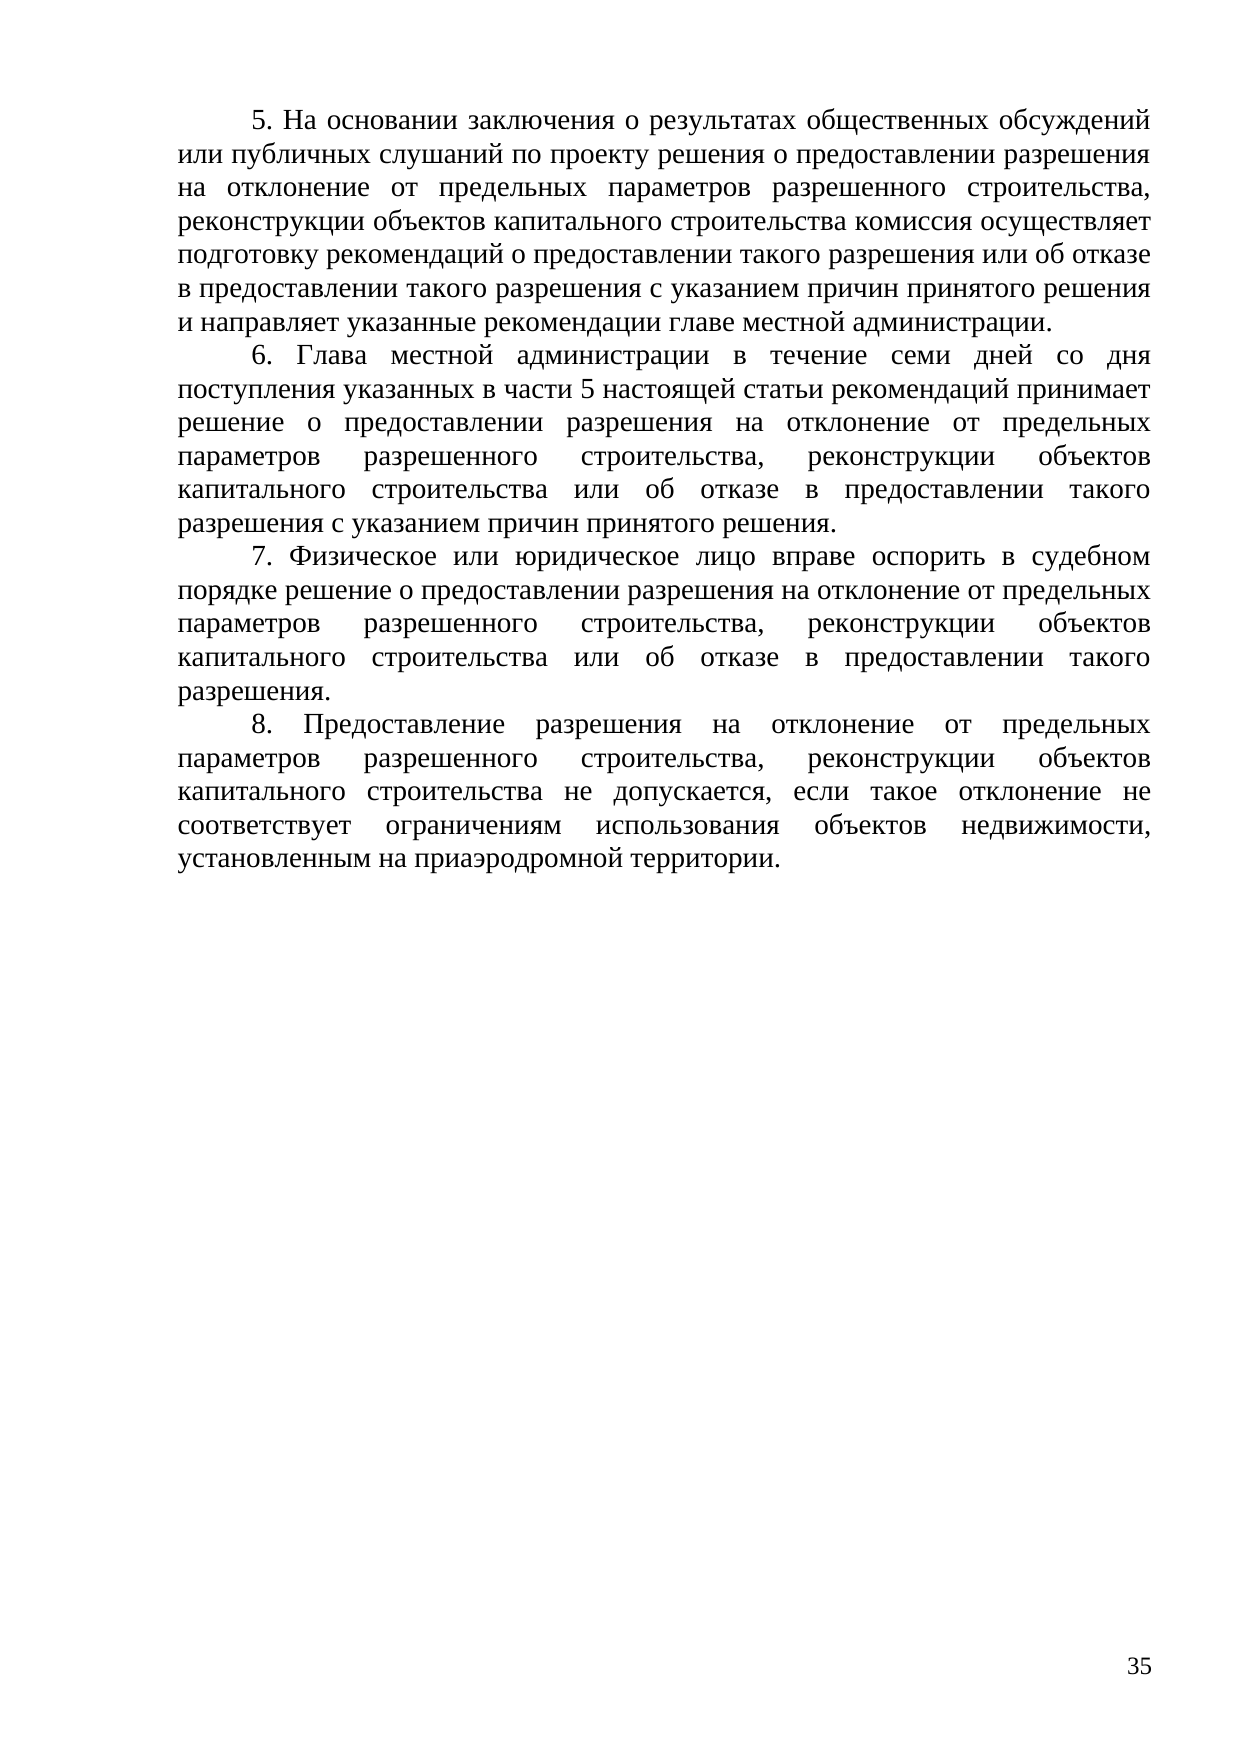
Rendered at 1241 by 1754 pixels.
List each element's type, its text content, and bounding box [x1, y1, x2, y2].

text 6. Глава местной администрации в течение семи дней со дня поступления указанных в части 5 настоящей статьи рекомендаций принимает решение о предоставлении разрешения на отклонение от предельных параметров разрешенного строительства, реконструкции объектов капитального строительства или об отказе в предоставлении такого разрешения с указанием причин принятого решения. [177, 337, 1152, 538]
text 7. Физическое или юридическое лицо вправе оспорить в судебном порядке решение о предоставлении разрешения на отклонение от предельных параметров разрешенного строительства, реконструкции объектов капитального строительства или об отказе в предоставлении такого разрешения. [177, 538, 1152, 706]
text 5. На основании заключения о результатах общественных обсуждений или публичных слушаний по проекту решения о предоставлении разрешения на отклонение от предельных параметров разрешенного строительства, реконструкции объектов капитального строительства комиссия осуществляет подготовку рекомендаций о предоставлении такого разрешения или об отказе в предоставлении такого разрешения с указанием причин принятого решения и направляет указанные рекомендации главе местной администрации. [177, 102, 1152, 337]
text 8. Предоставление разрешения на отклонение от предельных параметров разрешенного строительства, реконструкции объектов капитального строительства не допускается, если такое отклонение не соответствует ограничениям использования объектов недвижимости, установленным на приаэродромной территории. [177, 706, 1152, 874]
